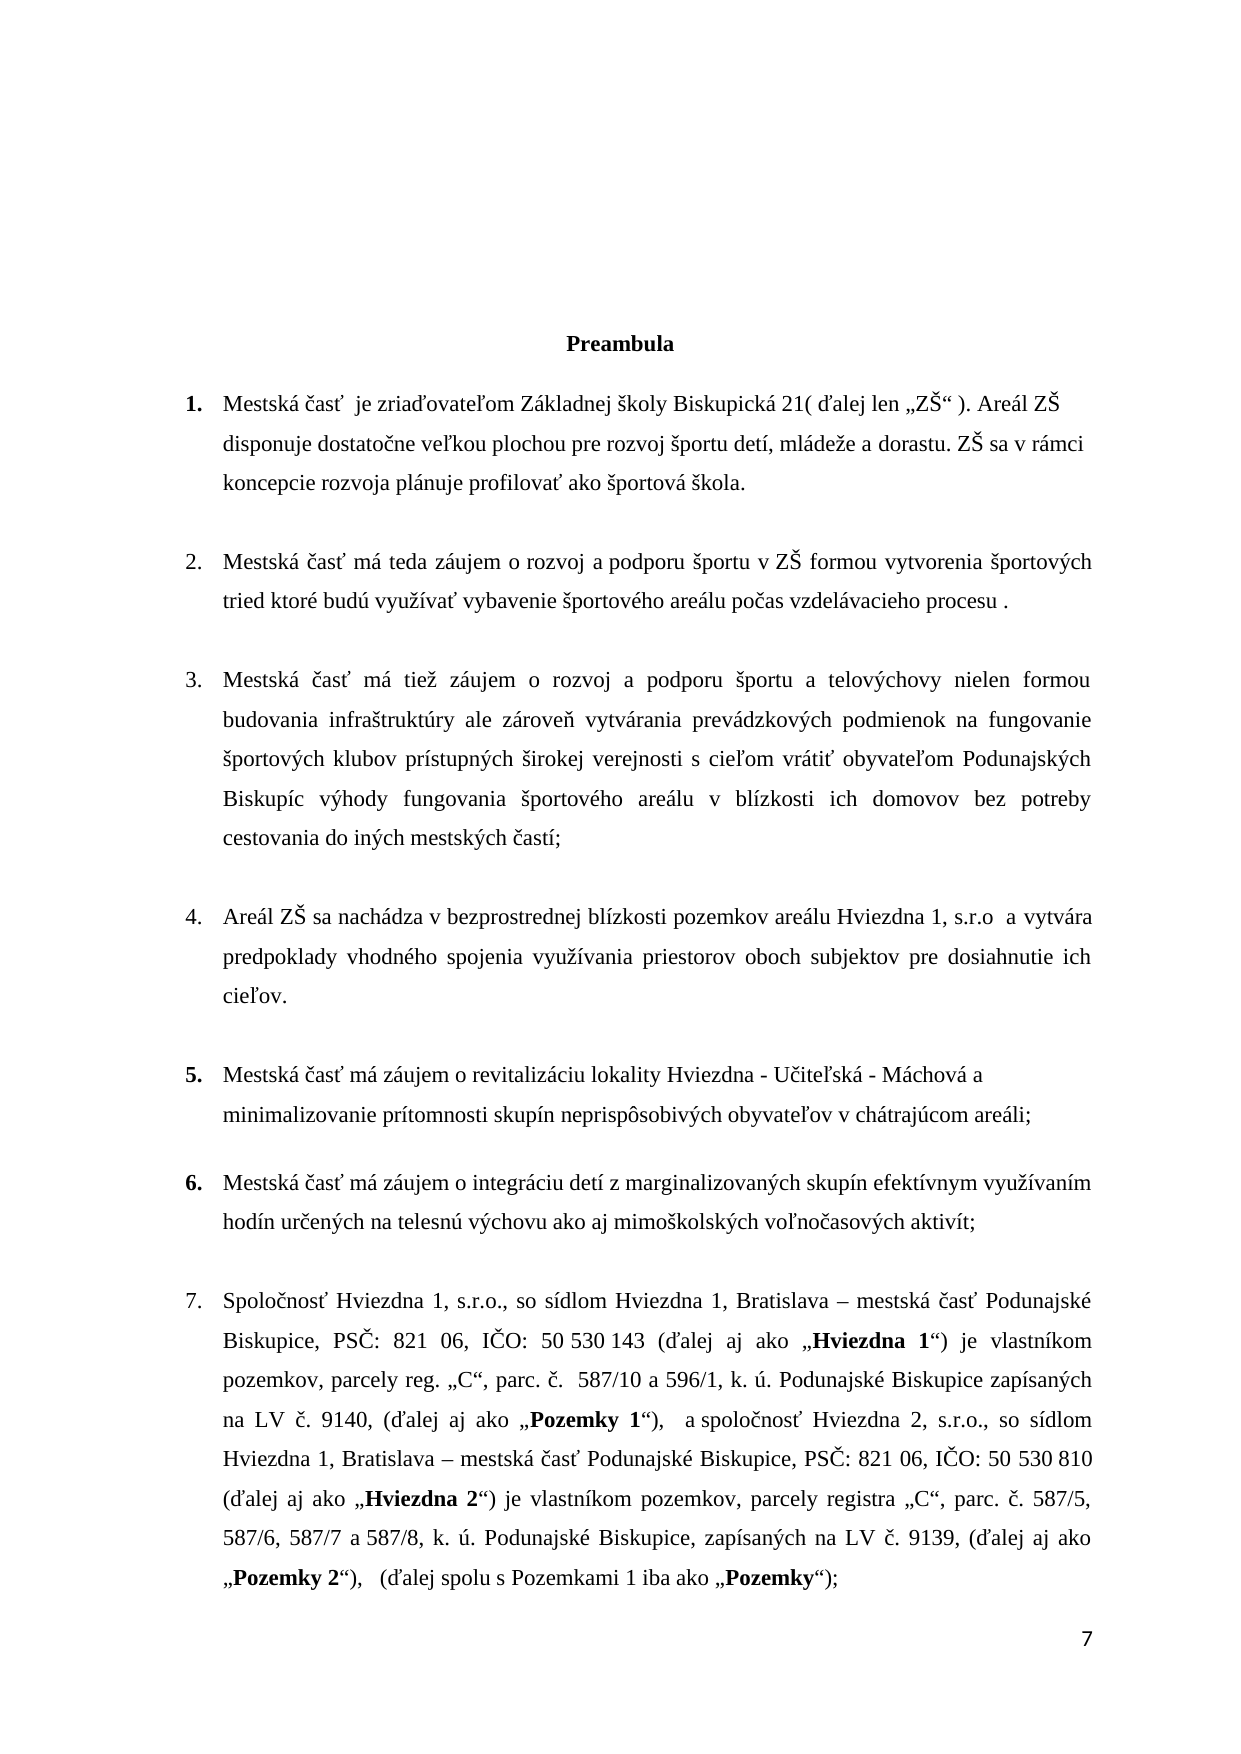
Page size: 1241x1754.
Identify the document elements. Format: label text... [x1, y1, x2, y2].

list Spoločnosť Hviezdna 1, s.r.o., so sídlom Hviezdna 1, Bratislava – mestská časť Podunajské Biskupice, PSČ: 821 06, IČO: 50 530 143 (ďalej aj ako „Hviezdna 1“) je vlastníkom pozemkov, parcely reg. „C“, parc. č. 587/10 a 596/1, k. ú. Podunajské Biskupice zapísaných na LV č. 9140, (ďalej aj ako „Pozemky 1“), a spoločnosť Hviezdna 2, s.r.o., so sídlom Hviezdna 1, Bratislava – mestská časť Podunajské Biskupice, PSČ: 821 06, IČO: 50 530 810 (ďalej aj ako „Hviezdna 2“) je vlastníkom pozemkov, parcely registra „C“, parc. č. 587/5, 587/6, 587/7 a 587/8, k. ú. Podunajské Biskupice, zapísaných na LV č. 9139, (ďalej aj ako „Pozemky 2“), (ďalej spolu s Pozemkami 1 iba ako „Pozemky“); [185, 1287, 1092, 1590]
list Mestská časť je zriaďovateľom Základnej školy Biskupická 21( ďalej len „ZŠ“ ). Areál ZŠ disponuje dostatočne veľkou plochou pre rozvoj športu detí, mládeže a dorastu. ZŠ sa v rámci koncepcie rozvoja plánuje profilovať ako športová škola. [185, 390, 1092, 496]
list Areál ZŠ sa nachádza v bezprostrednej blízkosti pozemkov areálu Hviezdna 1, s.r.o a vytvára predpoklady vhodného spojenia využívania priestorov oboch subjektov pre dosiahnutie ich cieľov. [185, 903, 1092, 1009]
list Mestská časť má záujem o revitalizáciu lokality Hviezdna - Učiteľská - Máchová a minimalizovanie prítomnosti skupín neprispôsobivých obyvateľov v chátrajúcom areáli; [185, 1061, 1092, 1127]
list Mestská časť má záujem o integráciu detí z marginalizovaných skupín efektívnym využívaním hodín určených na telesnú výchovu ako aj mimoškolských voľnočasových aktivít; [185, 1169, 1092, 1234]
list Mestská časť má teda záujem o rozvoj a podporu športu v ZŠ formou vytvorenia športových tried ktoré budú využívať vybavenie športového areálu počas vzdelávacieho procesu . [185, 548, 1092, 614]
text Preambula [148, 330, 1092, 356]
list Mestská časť má tiež záujem o rozvoj a podporu športu a telovýchovy nielen formou budovania infraštruktúry ale zároveň vytvárania prevádzkových podmienok na fungovanie športových klubov prístupných širokej verejnosti s cieľom vrátiť obyvateľom Podunajských Biskupíc výhody fungovania športového areálu v blízkosti ich domovov bez potreby cestovania do iných mestských častí; [185, 667, 1092, 851]
